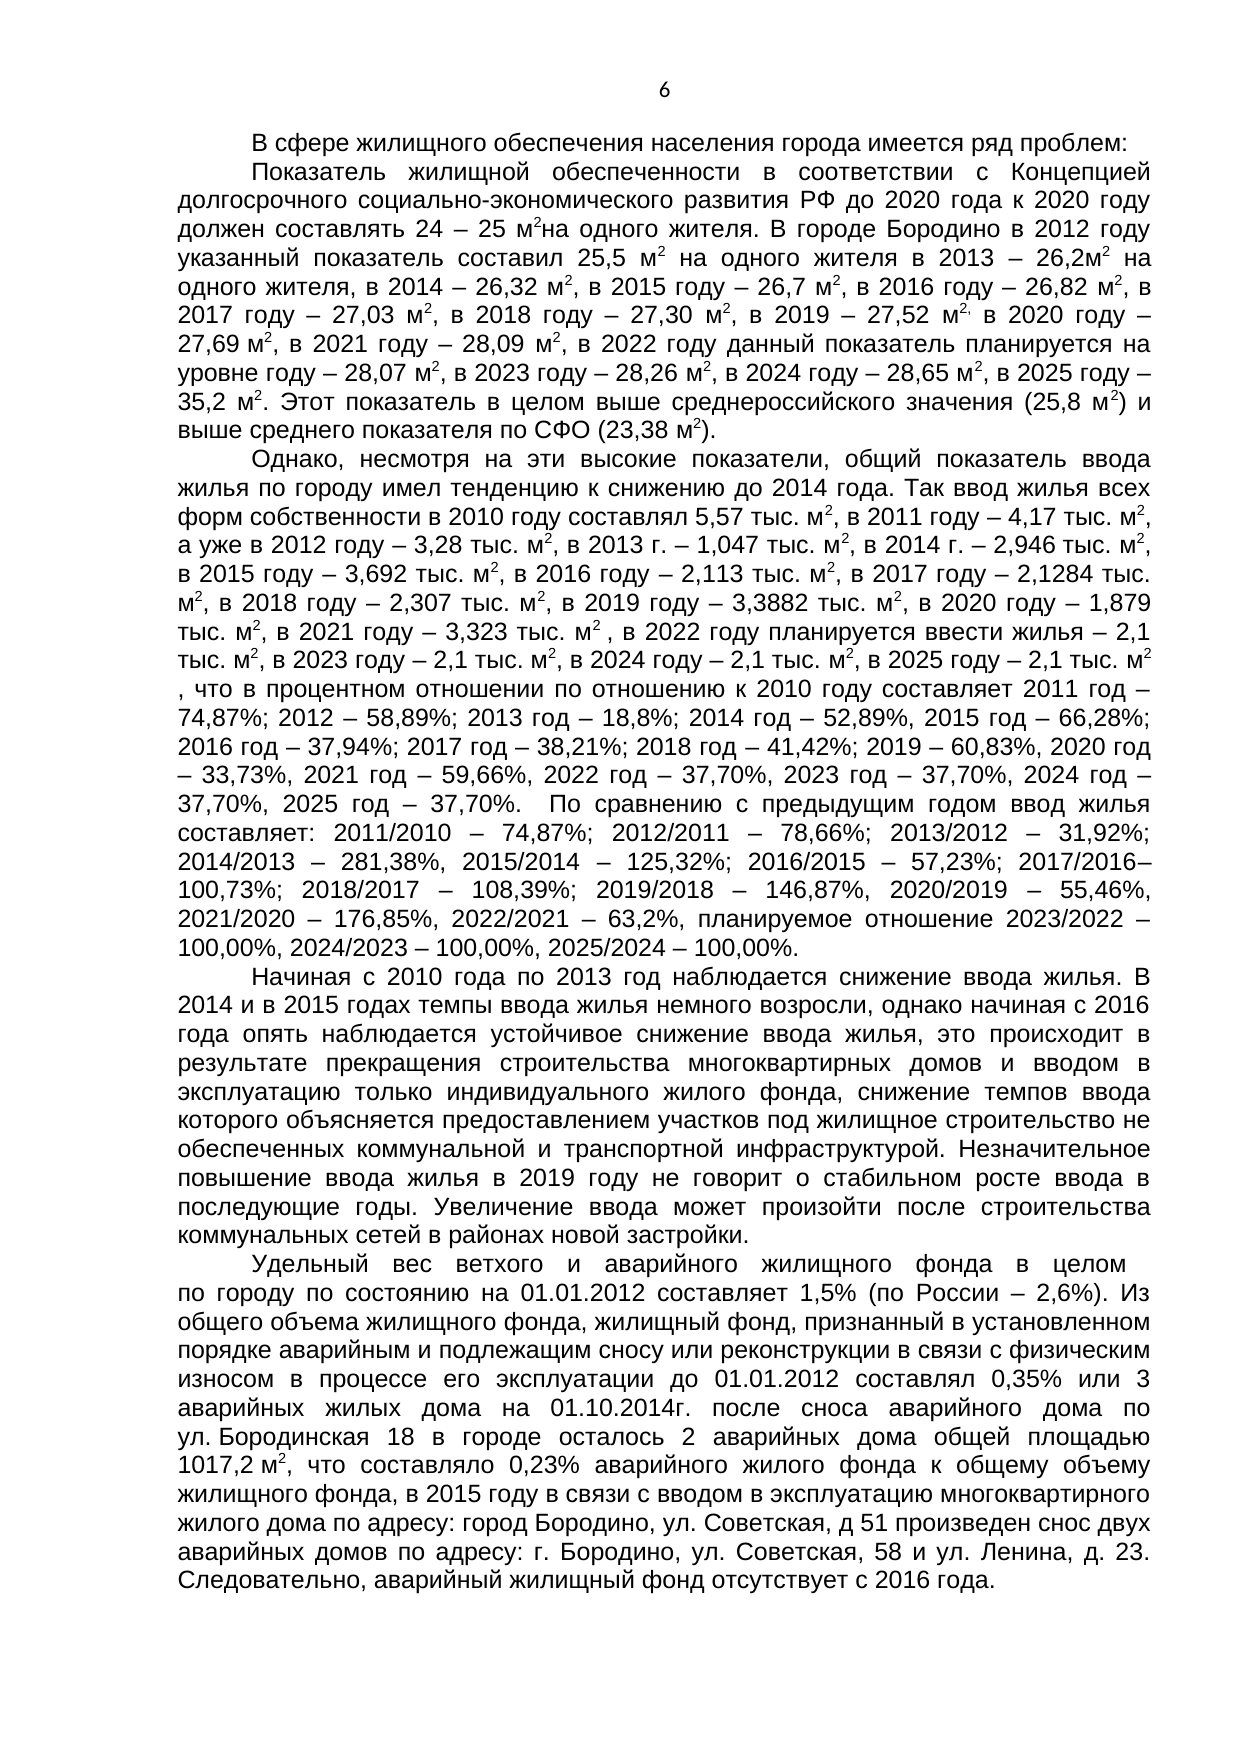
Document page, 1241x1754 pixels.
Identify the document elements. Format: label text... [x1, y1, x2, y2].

text Начиная с 2010 года по 2013 год наблюдается снижение ввода жилья. В 2014 и в 2015 годах темпы ввода жилья немного возросли, однако начиная с 2016 года опять наблюдается устойчивое снижение ввода жилья, это происходит в результате прекращения строительства многоквартирных домов и вводом в эксплуатацию только индивидуального жилого фонда, снижение темпов ввода которого объясняется предоставлением участков под жилищное строительство не обеспеченных коммунальной и транспортной инфраструктурой. Незначительное повышение ввода жилья в 2019 году не говорит о стабильном росте ввода в последующие годы. Увеличение ввода может произойти после строительства коммунальных сетей в районах новой застройки. [177, 962, 1152, 1249]
text Однако, несмотря на эти высокие показатели, общий показатель ввода жилья по городу имел тенденцию к снижению до 2014 года. Так ввод жилья всех форм собственности в 2010 году составлял 5,57 тыс. м2, в 2011 году – 4,17 тыс. м2, а уже в 2012 году – 3,28 тыс. м2, в 2013 г. – 1,047 тыс. м2, в 2014 г. – 2,946 тыс. м2, в 2015 году – 3,692 тыс. м2, в 2016 году – 2,113 тыс. м2, в 2017 году – 2,1284 тыс. м2, в 2018 году – 2,307 тыс. м2, в 2019 году – 3,3882 тыс. м2, в 2020 году – 1,879 тыс. м2, в 2021 году – 3,323 тыс. м2 , в 2022 году планируется ввести жилья – 2,1 тыс. м2, в 2023 году – 2,1 тыс. м2, в 2024 году – 2,1 тыс. м2, в 2025 году – 2,1 тыс. м2 , что в процентном отношении по отношению к 2010 году составляет 2011 год – 74,87%; 2012 – 58,89%; 2013 год – 18,8%; 2014 год – 52,89%, 2015 год – 66,28%; 2016 год – 37,94%; 2017 год – 38,21%; 2018 год – 41,42%; 2019 – 60,83%, 2020 год – 33,73%, 2021 год – 59,66%, 2022 год – 37,70%, 2023 год – 37,70%, 2024 год – 37,70%, 2025 год – 37,70%. По сравнению с предыдущим годом ввод жилья составляет: 2011/2010 – 74,87%; 2012/2011 – 78,66%; 2013/2012 – 31,92%; 2014/2013 – 281,38%, 2015/2014 – 125,32%; 2016/2015 – 57,23%; 2017/2016– 100,73%; 2018/2017 – 108,39%; 2019/2018 – 146,87%, 2020/2019 – 55,46%, 2021/2020 – 176,85%, 2022/2021 – 63,2%, планируемое отношение 2023/2022 – 100,00%, 2024/2023 – 100,00%, 2025/2024 – 100,00%. [177, 444, 1152, 962]
text В сфере жилищного обеспечения населения города имеется ряд проблем: [177, 128, 1152, 156]
text Удельный вес ветхого и аварийного жилищного фонда в целом по городу по состоянию на 01.01.2012 составляет 1,5% (по России – 2,6%). Из общего объема жилищного фонда, жилищный фонд, признанный в установленном порядке аварийным и подлежащим сносу или реконструкции в связи с физическим износом в процессе его эксплуатации до 01.01.2012 составлял 0,35% или 3 аварийных жилых дома на 01.10.2014г. после сноса аварийного дома по ул. Бородинская 18 в городе осталось 2 аварийных дома общей площадью 1017,2 м2, что составляло 0,23% аварийного жилого фонда к общему объему жилищного фонда, в 2015 году в связи с вводом в эксплуатацию многоквартирного жилого дома по адресу: город Бородино, ул. Советская, д 51 произведен снос двух аварийных домов по адресу: г. Бородино, ул. Советская, 58 и ул. Ленина, д. 23. Следовательно, аварийный жилищный фонд отсутствует с 2016 года. [177, 1249, 1152, 1594]
text Показатель жилищной обеспеченности в соответствии с Концепцией долгосрочного социально-экономического развития РФ до 2020 года к 2020 году должен составлять 24 – 25 м2на одного жителя. В городе Бородино в 2012 году указанный показатель составил 25,5 м2 на одного жителя в 2013 – 26,2м2 на одного жителя, в 2014 – 26,32 м2, в 2015 году – 26,7 м2, в 2016 году – 26,82 м2, в 2017 году – 27,03 м2, в 2018 году – 27,30 м2, в 2019 – 27,52 м2, в 2020 году – 27,69 м2, в 2021 году – 28,09 м2, в 2022 году данный показатель планируется на уровне году – 28,07 м2, в 2023 году – 28,26 м2, в 2024 году – 28,65 м2, в 2025 году – 35,2 м2. Этот показатель в целом выше среднероссийского значения (25,8 м2) и выше среднего показателя по СФО (23,38 м2). [177, 156, 1152, 444]
